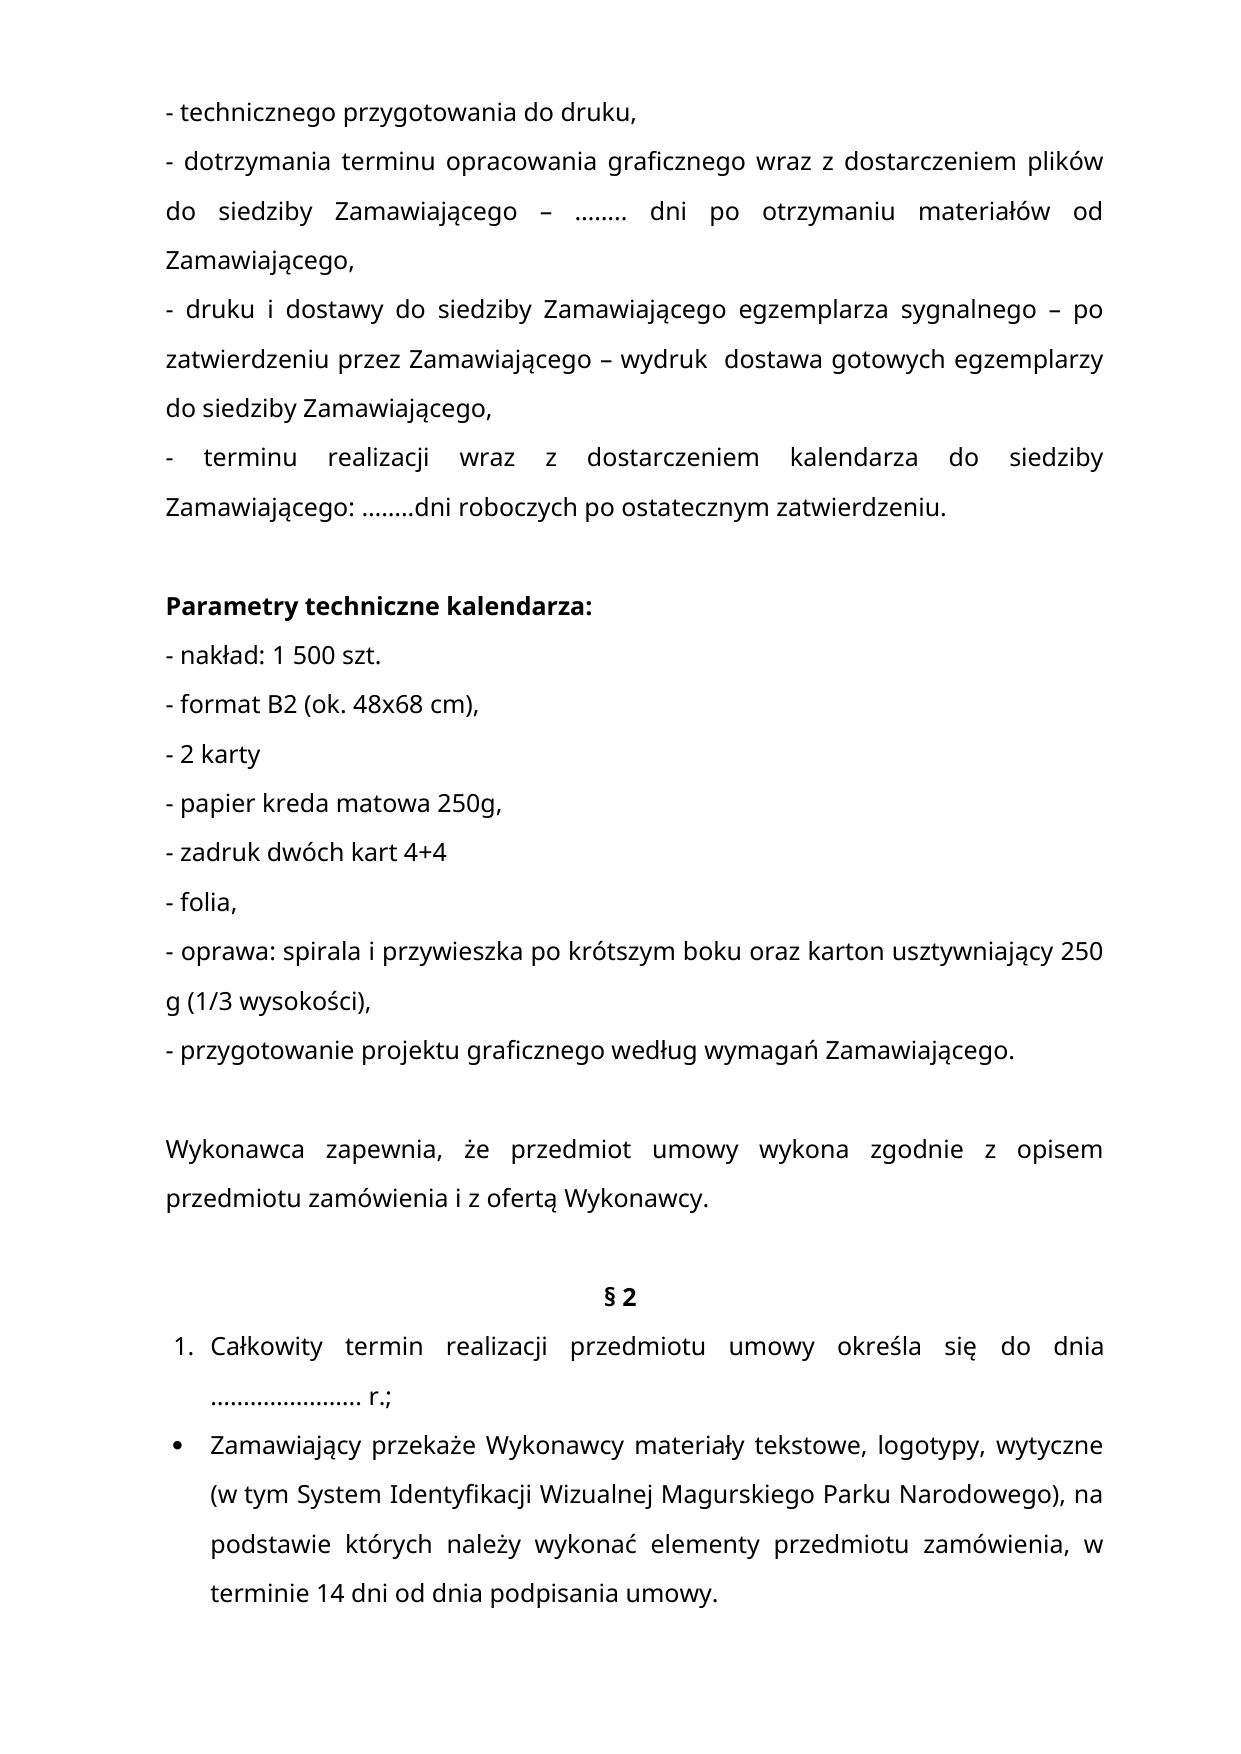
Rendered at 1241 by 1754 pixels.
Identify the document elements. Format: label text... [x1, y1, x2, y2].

text - terminu realizacji wraz z dostarczeniem kalendarza do siedziby Zamawiającego: ……..dni roboczych po ostatecznym zatwierdzeniu. [165, 440, 1104, 523]
text - przygotowanie projektu graficznego według wymagań Zamawiającego. [165, 1033, 1104, 1067]
text - druku i dostawy do siedziby Zamawiającego egzemplarza sygnalnego – po zatwierdzeniu przez Zamawiającego – wydruk dostawa gotowych egzemplarzy do siedziby Zamawiającego, [165, 292, 1104, 425]
text - format B2 (ok. 48x68 cm), [165, 687, 1104, 721]
text - dotrzymania terminu opracowania graficznego wraz z dostarczeniem plików do siedziby Zamawiającego – …….. dni po otrzymaniu materiałów od Zamawiającego, [165, 144, 1104, 277]
text Wykonawca zapewnia, że przedmiot umowy wykona zgodnie z opisem przedmiotu zamówienia i z ofertą Wykonawcy. [165, 1131, 1104, 1215]
text § 2 [136, 1279, 1104, 1313]
text Parametry techniczne kalendarza: [165, 588, 1104, 622]
text - folia, [165, 884, 1104, 918]
text - papier kreda matowa 250g, [165, 786, 1104, 820]
text - zadruk dwóch kart 4+4 [165, 835, 1104, 869]
list Zamawiający przekaże Wykonawcy materiały tekstowe, logotypy, wytyczne (w tym System Identyfikacji Wizualnej Magurskiego Parku Narodowego), na podstawie których należy wykonać elementy przedmiotu zamówienia, w terminie 14 dni od dnia podpisania umowy. [173, 1428, 1104, 1610]
list Całkowity termin realizacji przedmiotu umowy określa się do dnia ………………….. r.; [173, 1329, 1104, 1412]
text - technicznego przygotowania do druku, [165, 94, 1104, 128]
text - oprawa: spirala i przywieszka po krótszym boku oraz karton usztywniający 250 g (1/3 wysokości), [165, 934, 1104, 1017]
text - 2 karty [165, 736, 1104, 770]
text - nakład: 1 500 szt. [165, 638, 1104, 672]
